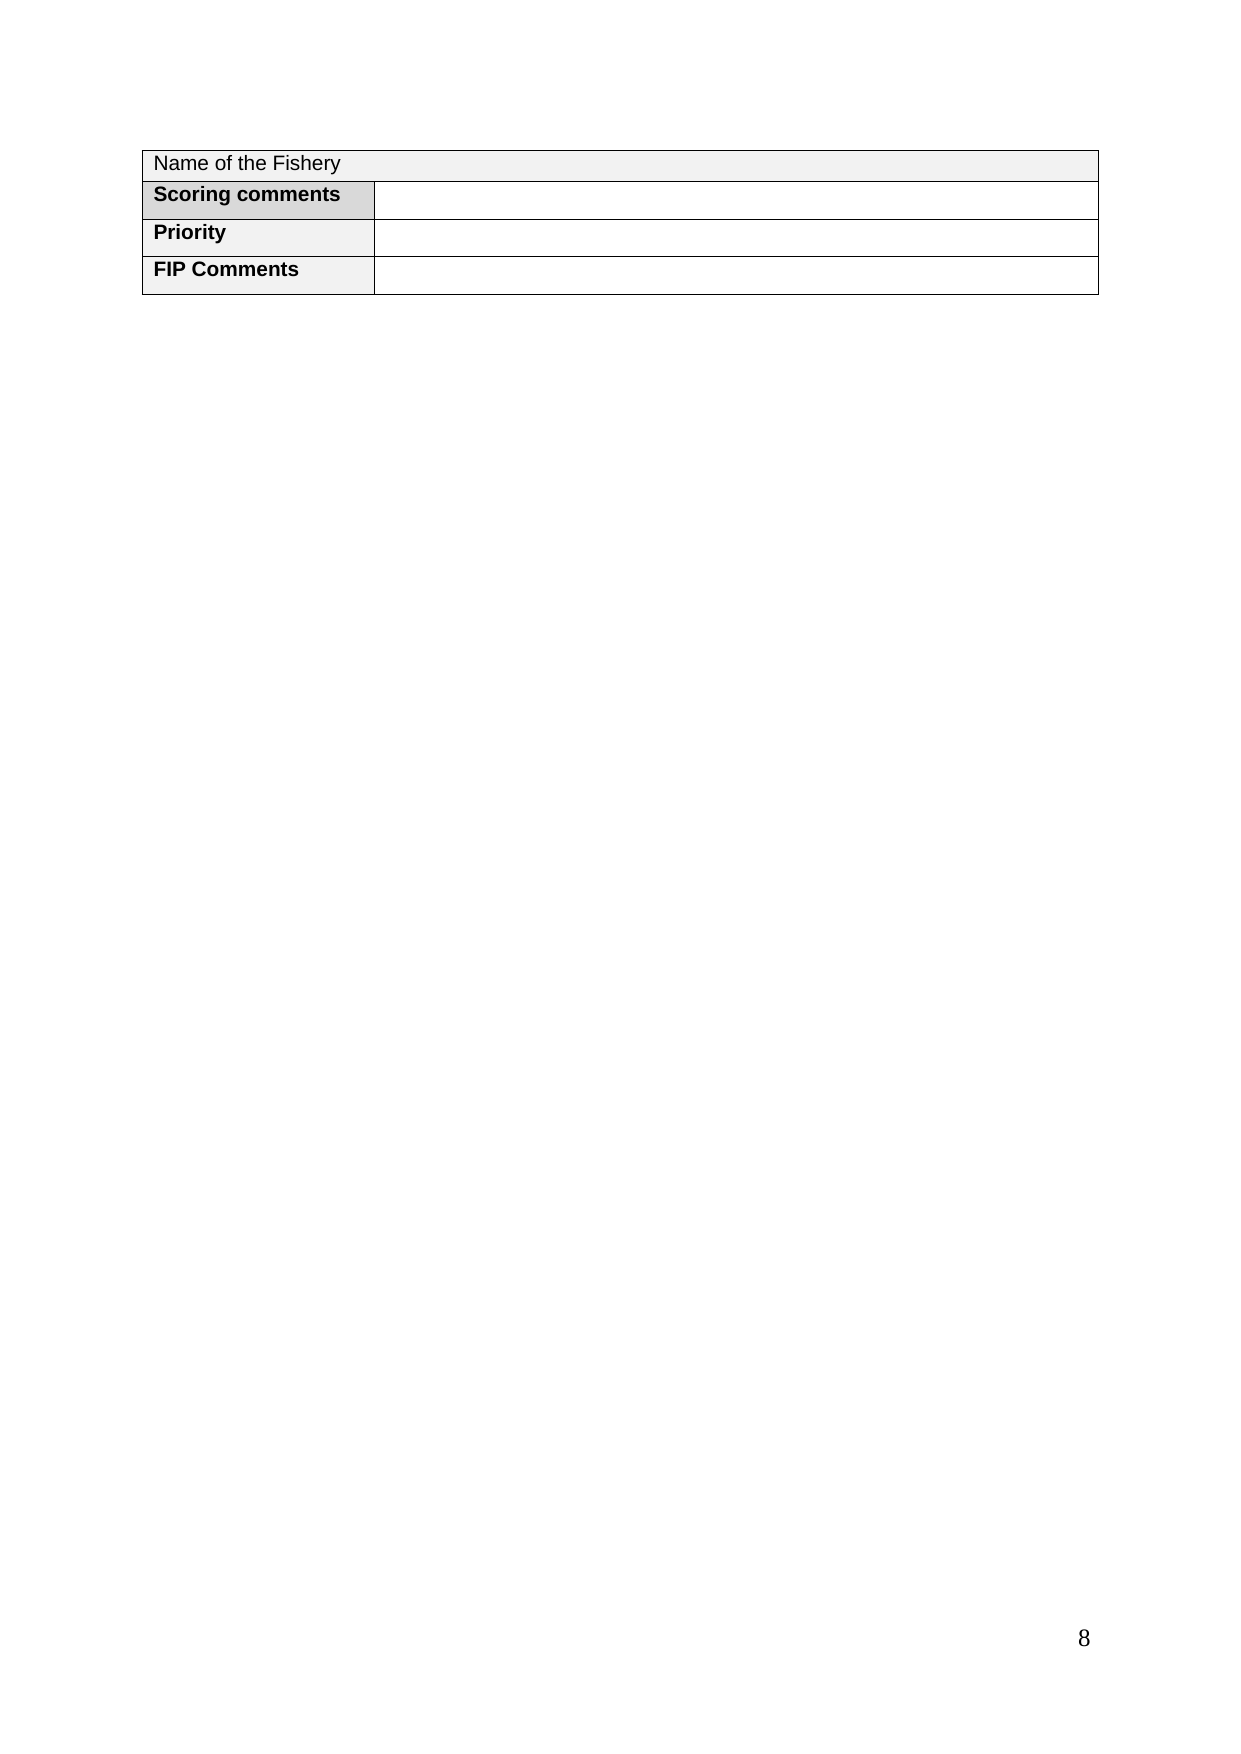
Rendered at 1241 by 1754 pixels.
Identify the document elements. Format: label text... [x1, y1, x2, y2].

table_cell FIP Comments [143, 257, 374, 294]
table_header Name of the Fishery [143, 151, 1098, 181]
table_cell [375, 257, 1098, 294]
table_cell Scoring comments [143, 182, 374, 219]
table_cell Priority [143, 220, 374, 256]
table_cell [375, 220, 1098, 256]
table_cell [375, 182, 1098, 219]
